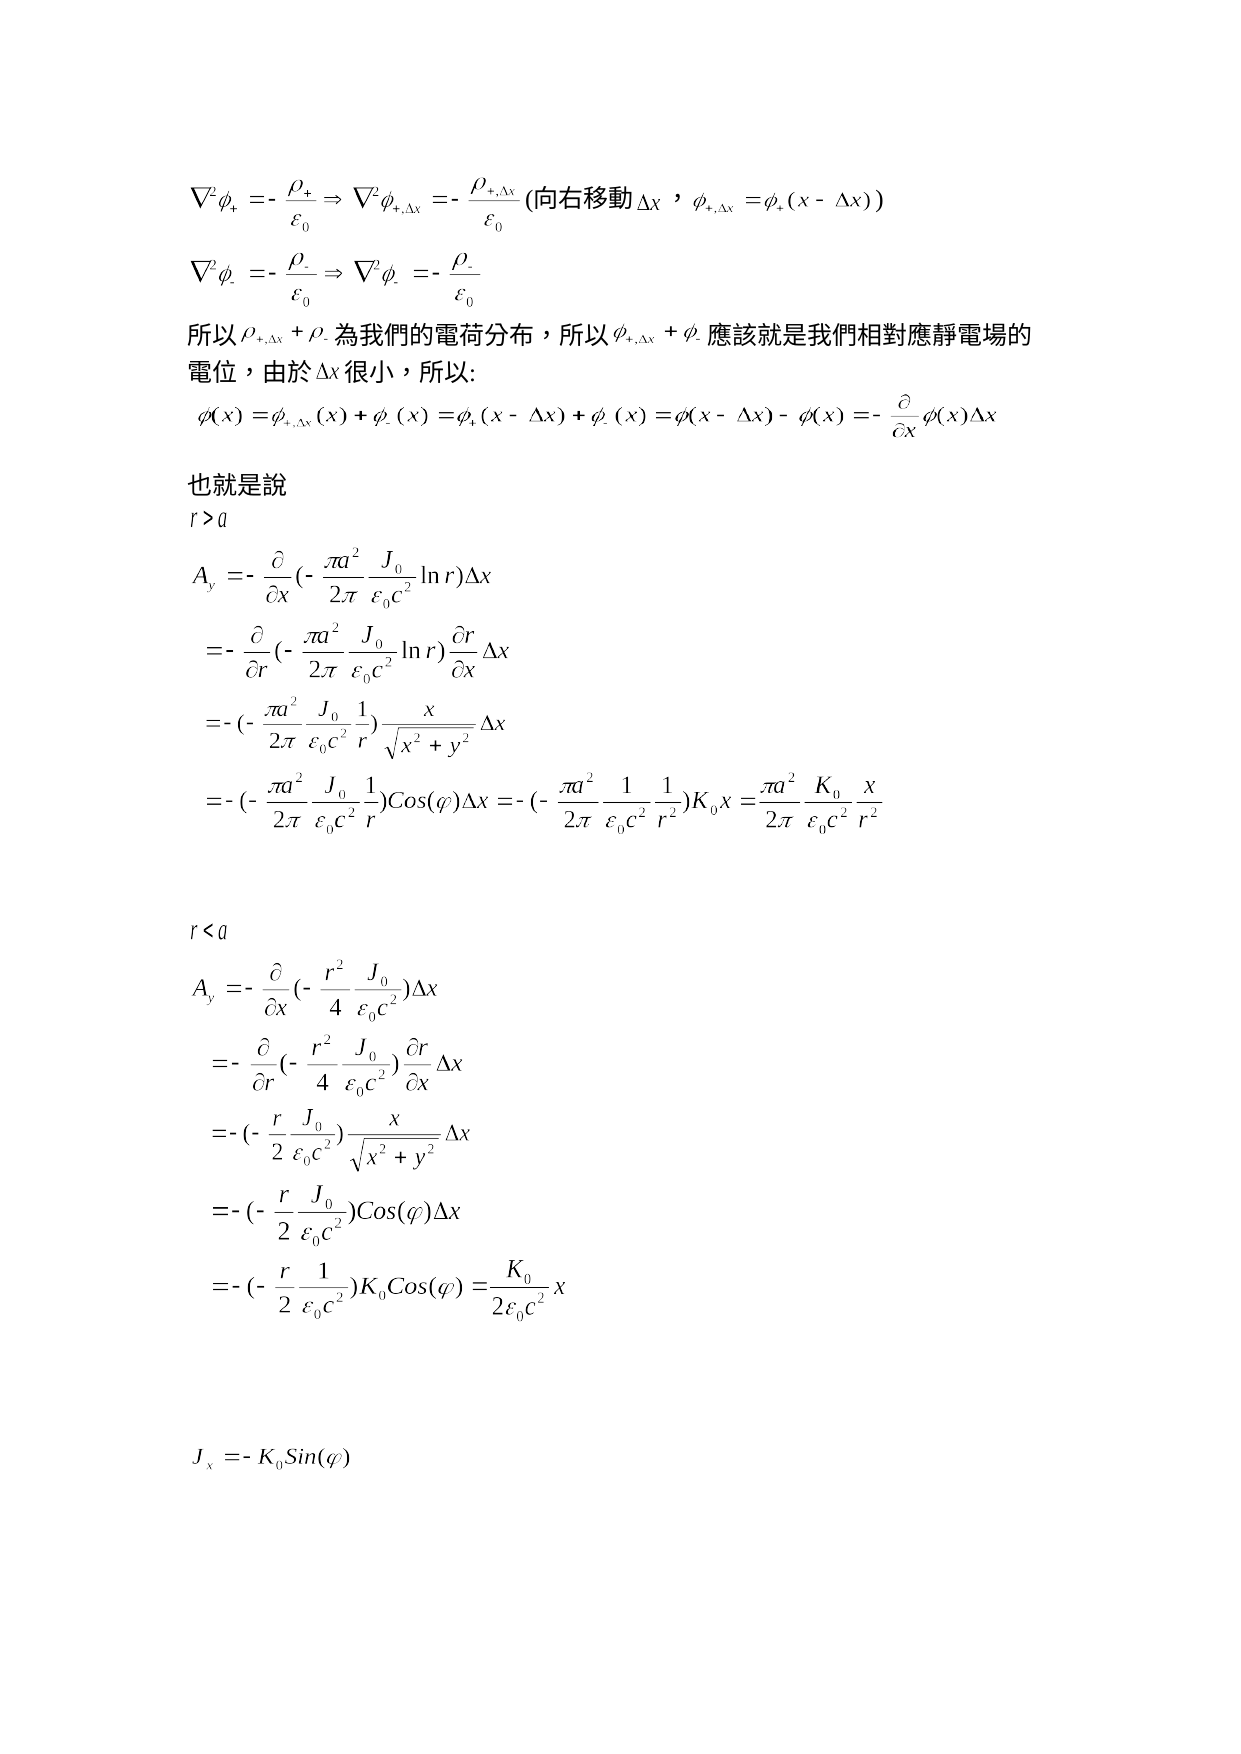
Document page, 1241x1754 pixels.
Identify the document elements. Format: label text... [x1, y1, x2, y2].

text 也就是說 [187, 464, 1053, 502]
text 所以為我們的電荷分布，所以應該就是我們相對應靜電場的電位，由於很小，所以: [187, 314, 1053, 389]
text (向右移動，) [187, 164, 1053, 239]
